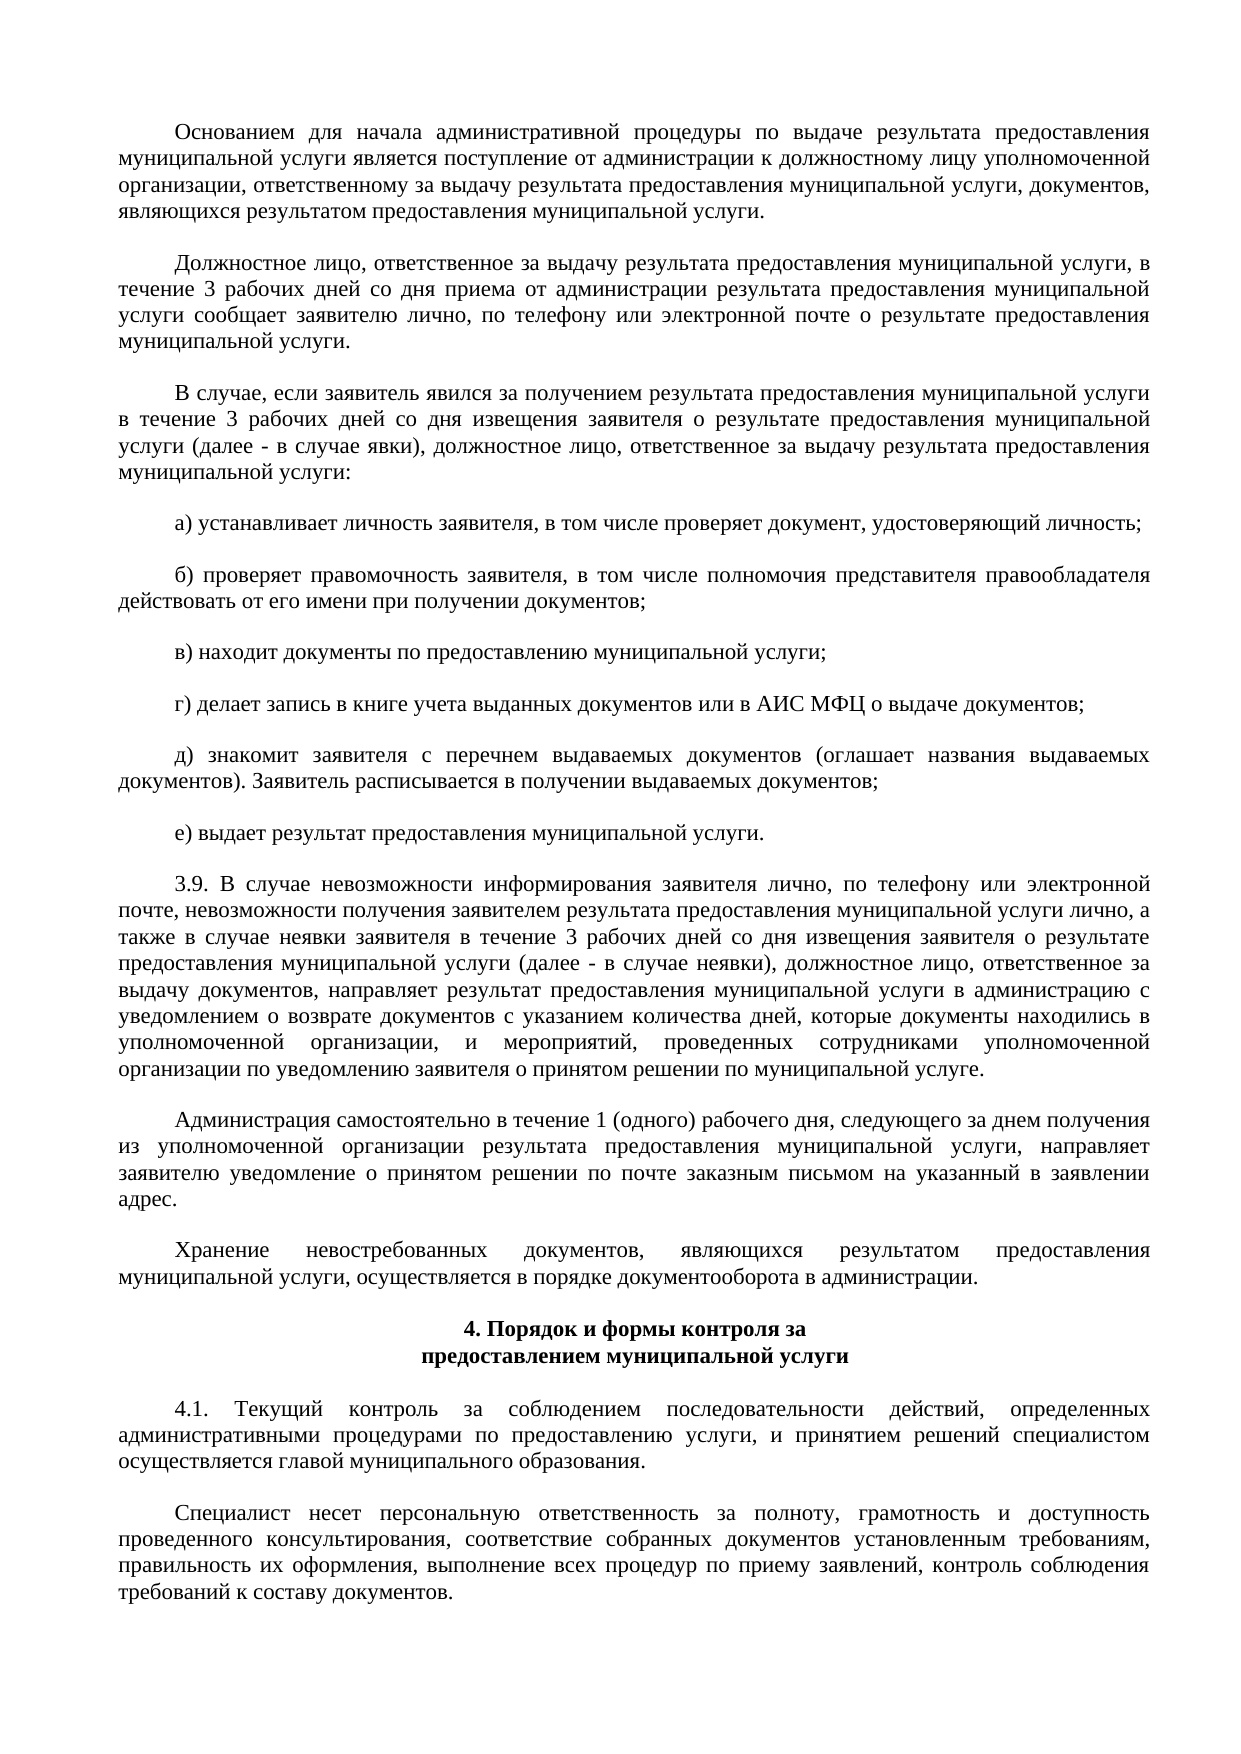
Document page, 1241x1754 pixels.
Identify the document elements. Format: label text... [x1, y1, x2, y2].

text Должностное лицо, ответственное за выдачу результата предоставления муниципальной услуги, в течение 3 рабочих дней со дня приема от администрации результата предоставления муниципальной услуги сообщает заявителю лично, по телефону или электронной почте о результате предоставления муниципальной услуги. [118, 248, 1152, 354]
text д) знакомит заявителя с перечнем выдаваемых документов (оглашает названия выдаваемых документов). Заявитель расписывается в получении выдаваемых документов; [118, 741, 1152, 794]
title предоставлением муниципальной услуги [118, 1342, 1152, 1368]
text Основанием для начала административной процедуры по выдаче результата предоставления муниципальной услуги является поступление от администрации к должностному лицу уполномоченной организации, ответственному за выдачу результата предоставления муниципальной услуги, документов, являющихся результатом предоставления муниципальной услуги. [118, 118, 1152, 223]
text а) устанавливает личность заявителя, в том числе проверяет документ, удостоверяющий личность; [118, 509, 1152, 536]
text б) проверяет правомочность заявителя, в том числе полномочия представителя правообладателя действовать от его имени при получении документов; [118, 561, 1152, 613]
text В случае, если заявитель явился за получением результата предоставления муниципальной услуги в течение 3 рабочих дней со дня извещения заявителя о результате предоставления муниципальной услуги (далее - в случае явки), должностное лицо, ответственное за выдачу результата предоставления муниципальной услуги: [118, 379, 1152, 484]
text 3.9. В случае невозможности информирования заявителя лично, по телефону или электронной почте, невозможности получения заявителем результата предоставления муниципальной услуги лично, а также в случае неявки заявителя в течение 3 рабочих дней со дня извещения заявителя о результате предоставления муниципальной услуги (далее - в случае неявки), должностное лицо, ответственное за выдачу документов, направляет результат предоставления муниципальной услуги в администрацию с уведомлением о возврате документов с указанием количества дней, которые документы находились в уполномоченной организации, и мероприятий, проведенных сотрудниками уполномоченной организации по уведомлению заявителя о принятом решении по муниципальной услуге. [118, 870, 1152, 1081]
text г) делает запись в книге учета выданных документов или в АИС МФЦ о выдаче документов; [118, 690, 1152, 716]
text 4.1. Текущий контроль за соблюдением последовательности действий, определенных административными процедурами по предоставлению услуги, и принятием решений специалистом осуществляется главой муниципального образования. [118, 1394, 1152, 1474]
text е) выдает результат предоставления муниципальной услуги. [118, 819, 1152, 845]
text в) находит документы по предоставлению муниципальной услуги; [118, 638, 1152, 665]
text Специалист несет персональную ответственность за полноту, грамотность и доступность проведенного консультирования, соответствие собранных документов установленным требованиям, правильность их оформления, выполнение всех процедур по приему заявлений, контроль соблюдения требований к составу документов. [118, 1499, 1152, 1604]
text Хранение невостребованных документов, являющихся результатом предоставления муниципальной услуги, осуществляется в порядке документооборота в администрации. [118, 1236, 1152, 1289]
title 4. Порядок и формы контроля за [118, 1316, 1152, 1342]
text Администрация самостоятельно в течение 1 (одного) рабочего дня, следующего за днем получения из уполномоченной организации результата предоставления муниципальной услуги, направляет заявителю уведомление о принятом решении по почте заказным письмом на указанный в заявлении адрес. [118, 1106, 1152, 1211]
